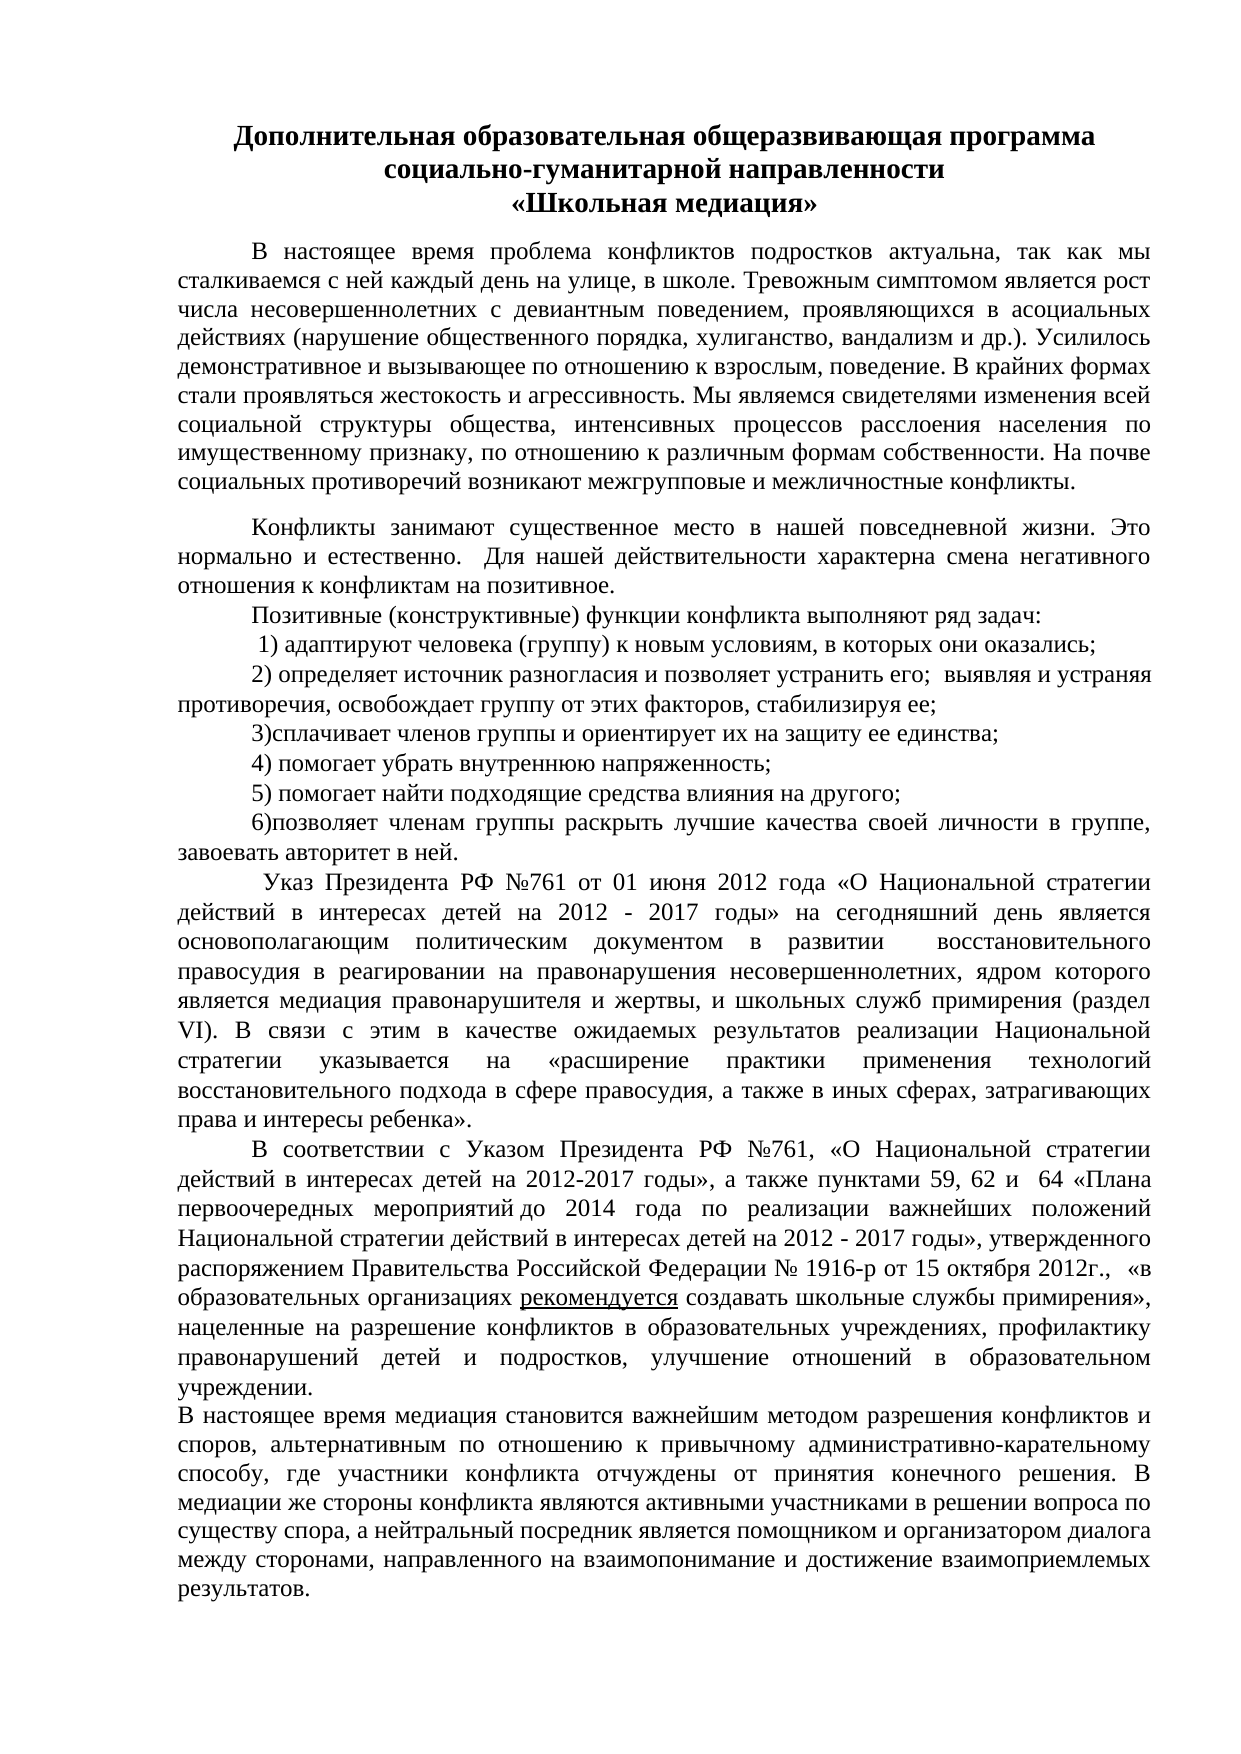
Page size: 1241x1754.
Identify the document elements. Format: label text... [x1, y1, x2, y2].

text социально-гуманитарной направленности [177, 152, 1152, 185]
text В соответствии с Указом Президента РФ №761, «О Национальной стратегии действий в интересах детей на 2012-2017 годы», а также пунктами 59, 62 и 64 «Плана первоочередных мероприятий до 2014 года по реализации важнейших положений Национальной стратегии действий в интересах детей на 2012 - 2017 годы», утвержденного распоряжением Правительства Российской Федерации № 1916-р от 15 октября 2012г., «в образовательных организациях рекомендуется создавать школьные службы примирения», нацеленные на разрешение конфликтов в образовательных учреждениях, профилактику правонарушений детей и подростков, улучшение отношений в образовательном учреждении. [177, 1133, 1152, 1400]
text Позитивные (конструктивные) функции конфликта выполняют ряд задач: [177, 599, 1152, 628]
text Конфликты занимают существенное место в нашей повседневной жизни. Это нормально и естественно. Для нашей действительности характерна смена негативного отношения к конфликтам на позитивное. [177, 512, 1152, 599]
text 3)сплачивает членов группы и ориентирует их на защиту ее единства; [177, 717, 1152, 747]
text 4) помогает убрать внутреннюю напряженность; [177, 747, 1152, 777]
text «Школьная медиация» [177, 185, 1152, 219]
text 2) определяет источник разногласия и позволяет устранить его; выявляя и устраняя противоречия, освобождает группу от этих факторов, стабилизируя ее; [177, 658, 1152, 717]
text В настоящее время проблема конфликтов подростков актуальна, так как мы сталкиваемся с ней каждый день на улице, в школе. Тревожным симптомом является рост числа несовершеннолетних с девиантным поведением, проявляющихся в асоциальных действиях (нарушение общественного порядка, хулиганство, вандализм и др.). Усилилось демонстративное и вызывающее по отношению к взрослым, поведение. В крайних формах стали проявляться жестокость и агрессивность. Мы являемся свидетелями изменения всей социальной структуры общества, интенсивных процессов расслоения населения по имущественному признаку, по отношению к различным формам собственности. На почве социальных противоречий возникают межгрупповые и межличностные конфликты. [177, 236, 1152, 495]
text 5) помогает найти подходящие средства влияния на другого; [177, 777, 1152, 807]
text 6)позволяет членам группы раскрыть лучшие качества своей личности в группе, завоевать авторитет в ней. [177, 807, 1152, 866]
text В настоящее время медиация становится важнейшим методом разрешения конфликтов и споров, альтернативным по отношению к привычному административно-карательному способу, где участники конфликта отчуждены от принятия конечного решения. В медиации же стороны конфликта являются активными участниками в решении вопроса по существу спора, а нейтральный посредник является помощником и организатором диалога между сторонами, направленного на взаимопонимание и достижение взаимоприемлемых результатов. [177, 1400, 1152, 1602]
text Указ Президента РФ №761 от 01 июня 2012 года «О Национальной стратегии действий в интересах детей на 2012 - 2017 годы» на сегодняшний день является основополагающим политическим документом в развитии восстановительного правосудия в реагировании на правонарушения несовершеннолетних, ядром которого является медиация правонарушителя и жертвы, и школьных служб примирения (раздел VI). В связи с этим в качестве ожидаемых результатов реализации Национальной стратегии указывается на «расширение практики применения технологий восстановительного подхода в сфере правосудия, а также в иных сферах, затрагивающих права и интересы ребенка». [177, 866, 1152, 1133]
text 1) адаптируют человека (группу) к новым условиям, в которых они оказались; [177, 628, 1152, 658]
text Дополнительная образовательная общеразвивающая программа [177, 118, 1152, 152]
